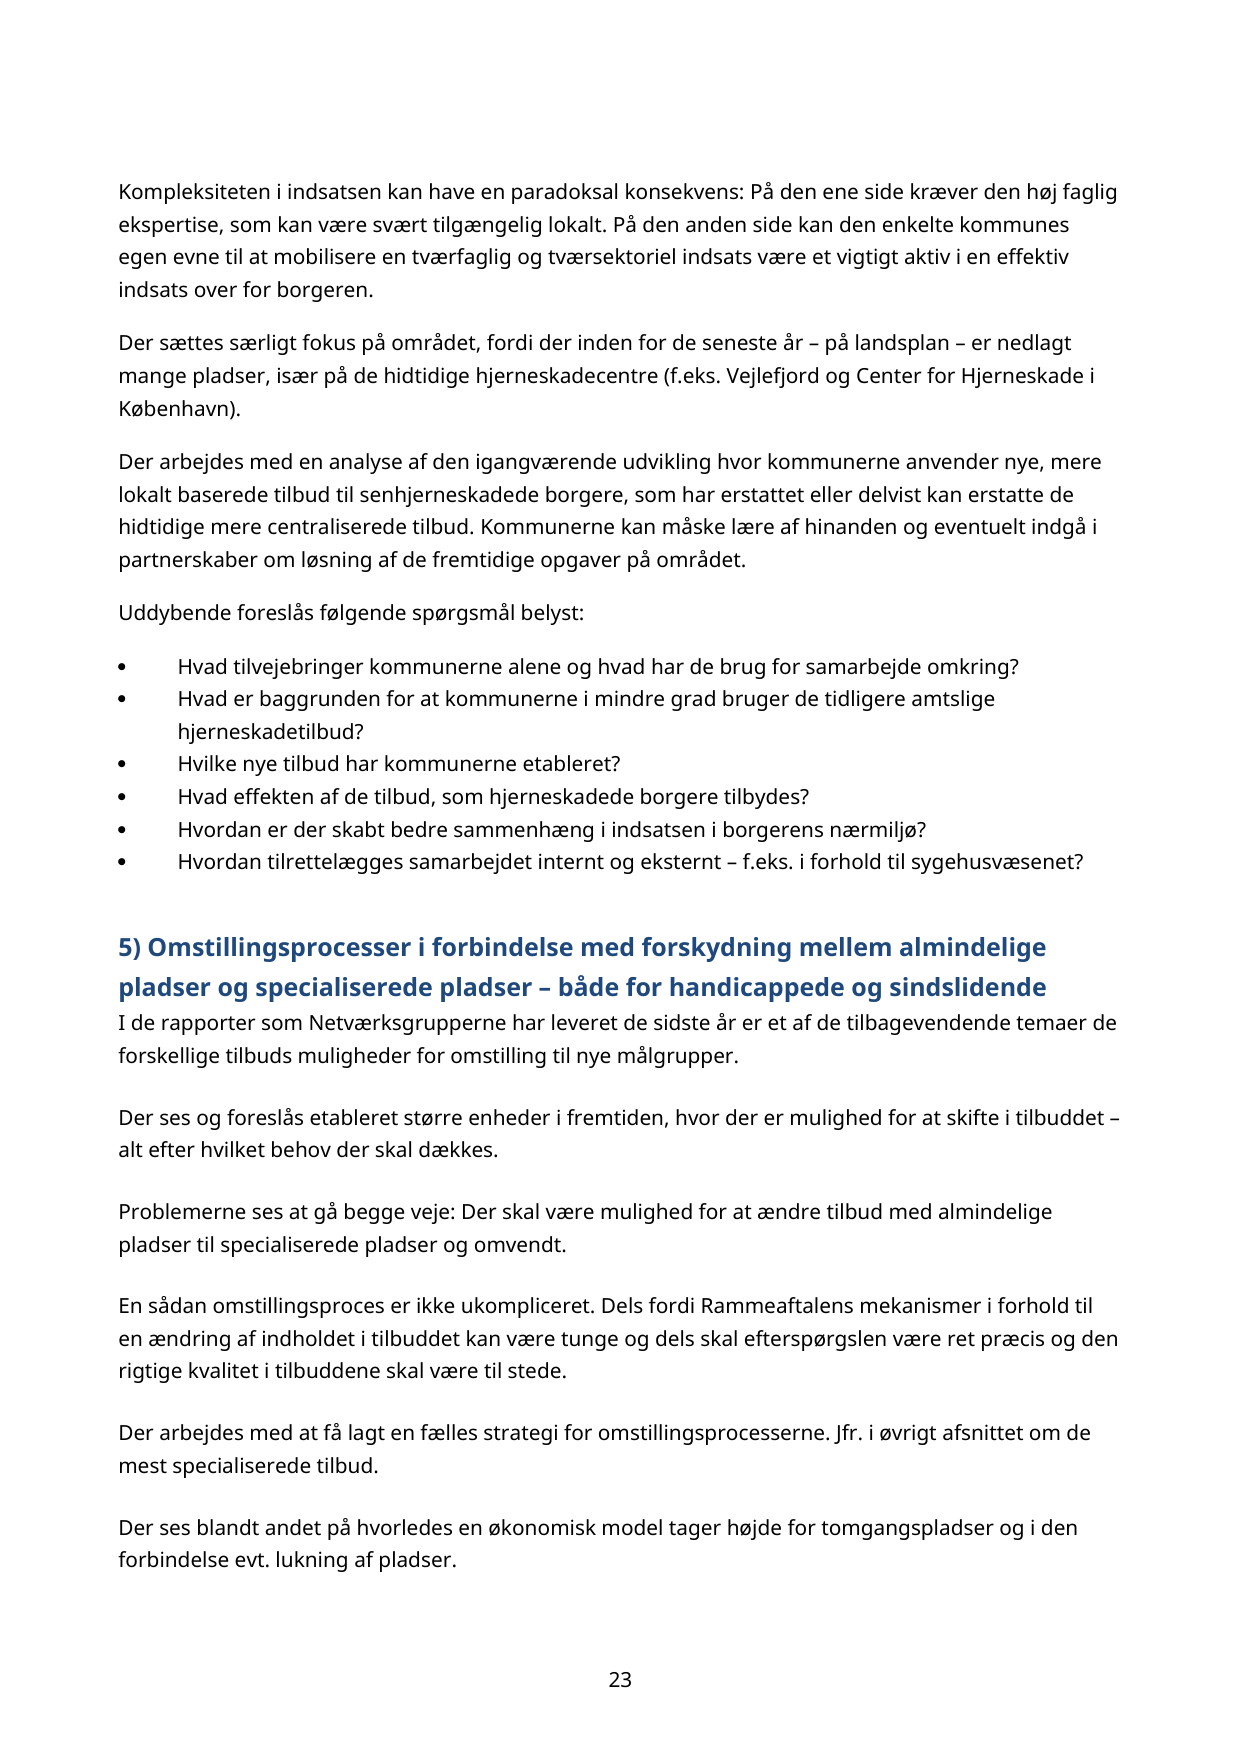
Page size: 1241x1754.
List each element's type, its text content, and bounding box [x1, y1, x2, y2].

list Hvad effekten af de tilbud, som hjerneskadede borgere tilbydes? [118, 782, 1122, 811]
text Uddybende foreslås følgende spørgsmål belyst: [118, 598, 1122, 627]
text Der arbejdes med en analyse af den igangværende udvikling hvor kommunerne anvender nye, mere lokalt baserede tilbud til senhjerneskadede borgere, som har erstattet eller delvist kan erstatte de hidtidige mere centraliserede tilbud. Kommunerne kan måske lære af hinanden og eventuelt indgå i partnerskaber om løsning af de fremtidige opgaver på området. [118, 447, 1122, 573]
list Hvordan tilrettelægges samarbejdet internt og eksternt – f.eks. i forhold til sygehusvæsenet? [118, 847, 1122, 876]
list Hvad tilvejebringer kommunerne alene og hvad har de brug for samarbejde omkring? [118, 652, 1122, 680]
text Der sættes særligt fokus på området, fordi der inden for de seneste år – på landsplan – er nedlagt mange pladser, især på de hidtidige hjerneskadecentre (f.eks. Vejlefjord og Center for Hjerneskade i København). [118, 328, 1122, 422]
text I de rapporter som Netværksgrupperne har leveret de sidste år er et af de tilbagevendende temaer de forskellige tilbuds muligheder for omstilling til nye målgrupper. [118, 1008, 1122, 1069]
list Hvad er baggrunden for at kommunerne i mindre grad bruger de tidligere amtslige hjerneskadetilbud? [118, 684, 1122, 745]
text Kompleksiteten i indsatsen kan have en paradoksal konsekvens: På den ene side kræver den høj faglig ekspertise, som kan være svært tilgængelig lokalt. På den anden side kan den enkelte kommunes egen evne til at mobilisere en tværfaglig og tværsektoriel indsats være et vigtigt aktiv i en effektiv indsats over for borgeren. [118, 177, 1122, 303]
text Problemerne ses at gå begge veje: Der skal være mulighed for at ændre tilbud med almindelige pladser til specialiserede pladser og omvendt. [118, 1197, 1122, 1258]
list Hvilke nye tilbud har kommunerne etableret? [118, 749, 1122, 778]
subtitle 5) Omstillingsprocesser i forbindelse med forskydning mellem almindelige pladser og specialiserede pladser – både for handicappede og sindslidende [118, 930, 1122, 1003]
text Der ses og foreslås etableret større enheder i fremtiden, hvor der er mulighed for at skifte i tilbuddet – alt efter hvilket behov der skal dækkes. [118, 1103, 1122, 1164]
text Der arbejdes med at få lagt en fælles strategi for omstillingsprocesserne. Jfr. i øvrigt afsnittet om de mest specialiserede tilbud. [118, 1418, 1122, 1479]
text En sådan omstillingsproces er ikke ukompliceret. Dels fordi Rammeaftalens mekanismer i forhold til en ændring af indholdet i tilbuddet kan være tunge og dels skal efterspørgslen være ret præcis og den rigtige kvalitet i tilbuddene skal være til stede. [118, 1291, 1122, 1385]
text Der ses blandt andet på hvorledes en økonomisk model tager højde for tomgangspladser og i den forbindelse evt. lukning af pladser. [118, 1513, 1122, 1574]
list Hvordan er der skabt bedre sammenhæng i indsatsen i borgerens nærmiljø? [118, 815, 1122, 843]
